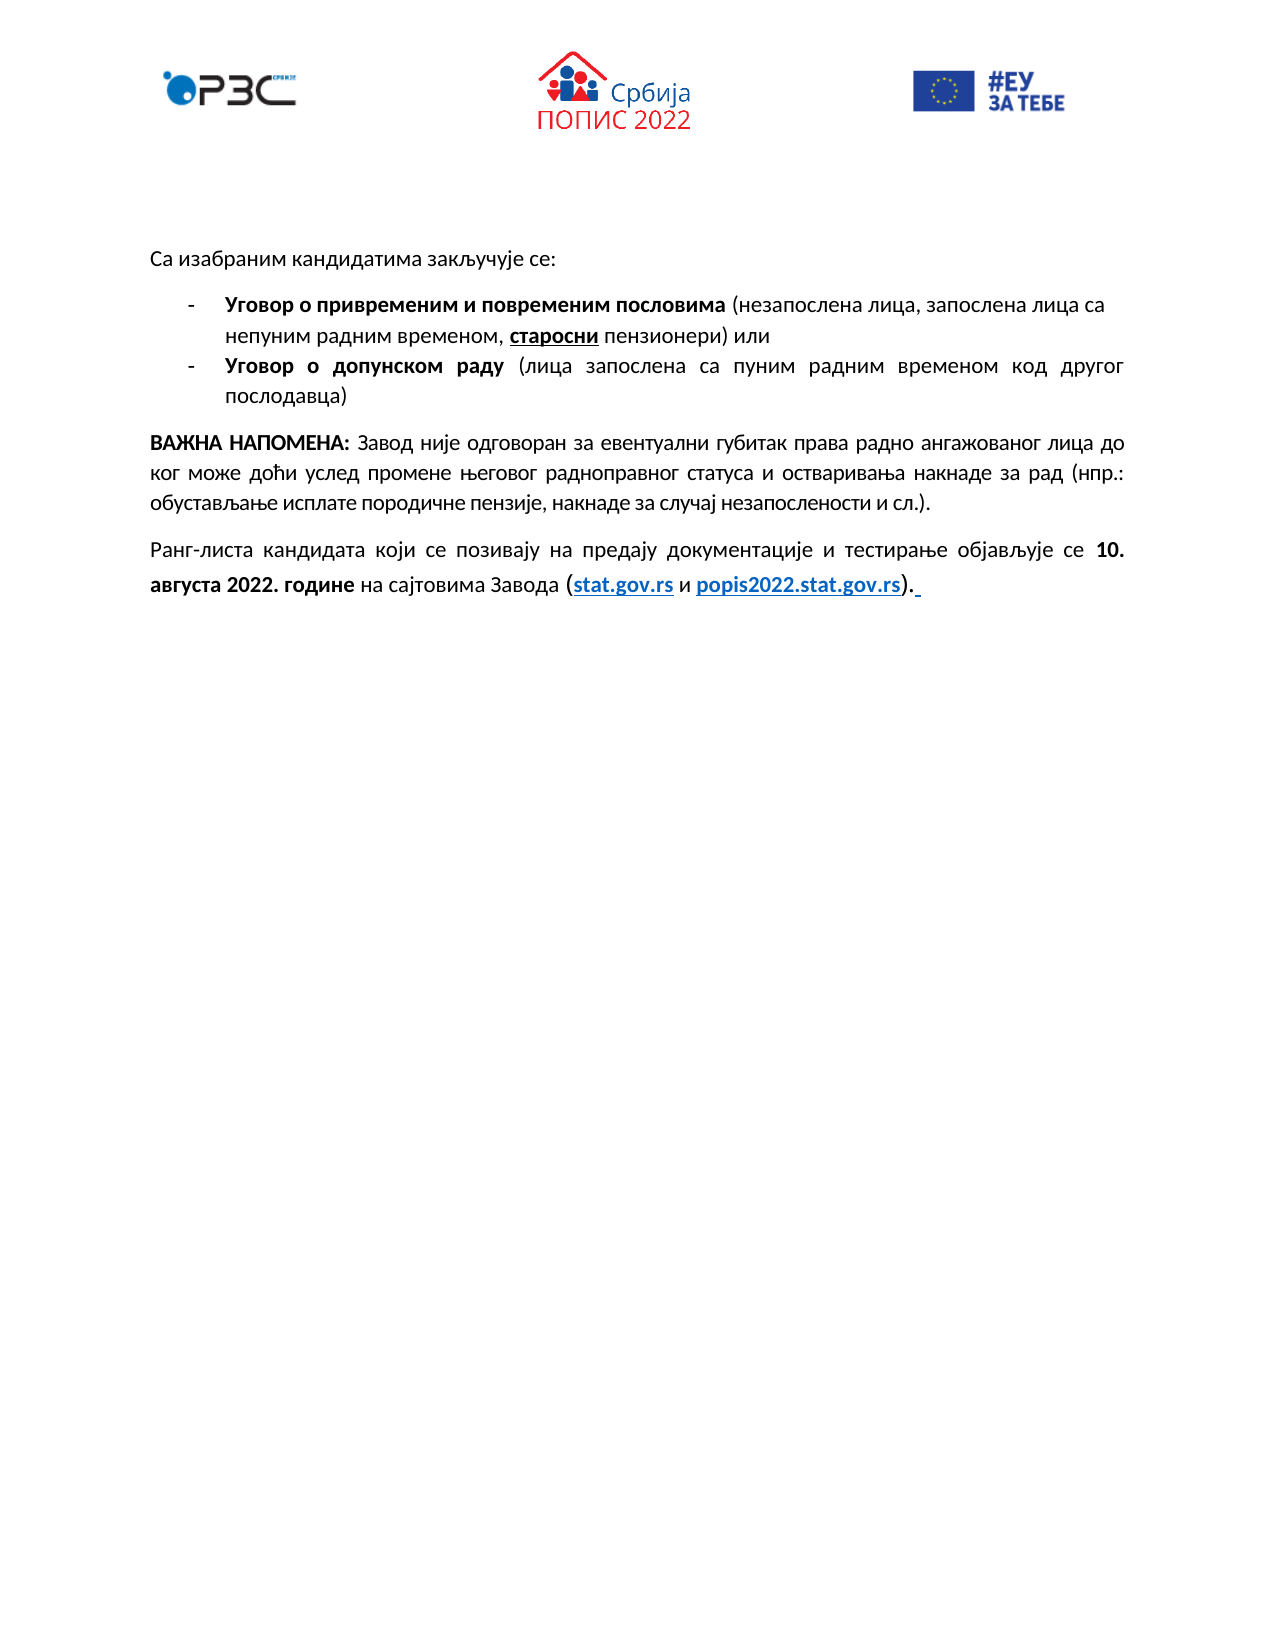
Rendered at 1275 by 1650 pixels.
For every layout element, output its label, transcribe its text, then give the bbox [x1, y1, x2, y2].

text Са изабраним кандидатима закључује се: [150, 244, 1125, 272]
picture [528, 45, 691, 130]
list Уговор о допунском раду (лица запослена са пуним радним временом код другог послодавца) [187, 351, 1125, 409]
list Уговор о привременим и повременим пословима (незапослена лица, запослена лица са непуним радним временом, старосни пензионери) или [187, 291, 1125, 349]
picture [901, 51, 1073, 123]
text ВАЖНА НАПОМЕНА: Завод није одговоран за евентуални губитак права радно ангажованог лица до ког може доћи услед промене његовог радноправног статуса и остваривања накнаде за рад (нпр.: обустављање исплате породичне пензије, накнаде за случај незапослености и сл.). [150, 428, 1125, 517]
text Ранг-листа кандидата који се позивају на предају документације и тестирање објављује се 10. августа 2022. године на сајтовима Завода (stat.gov.rs и popis2022.stat.gov.rs). [150, 535, 1125, 600]
picture [150, 58, 323, 119]
